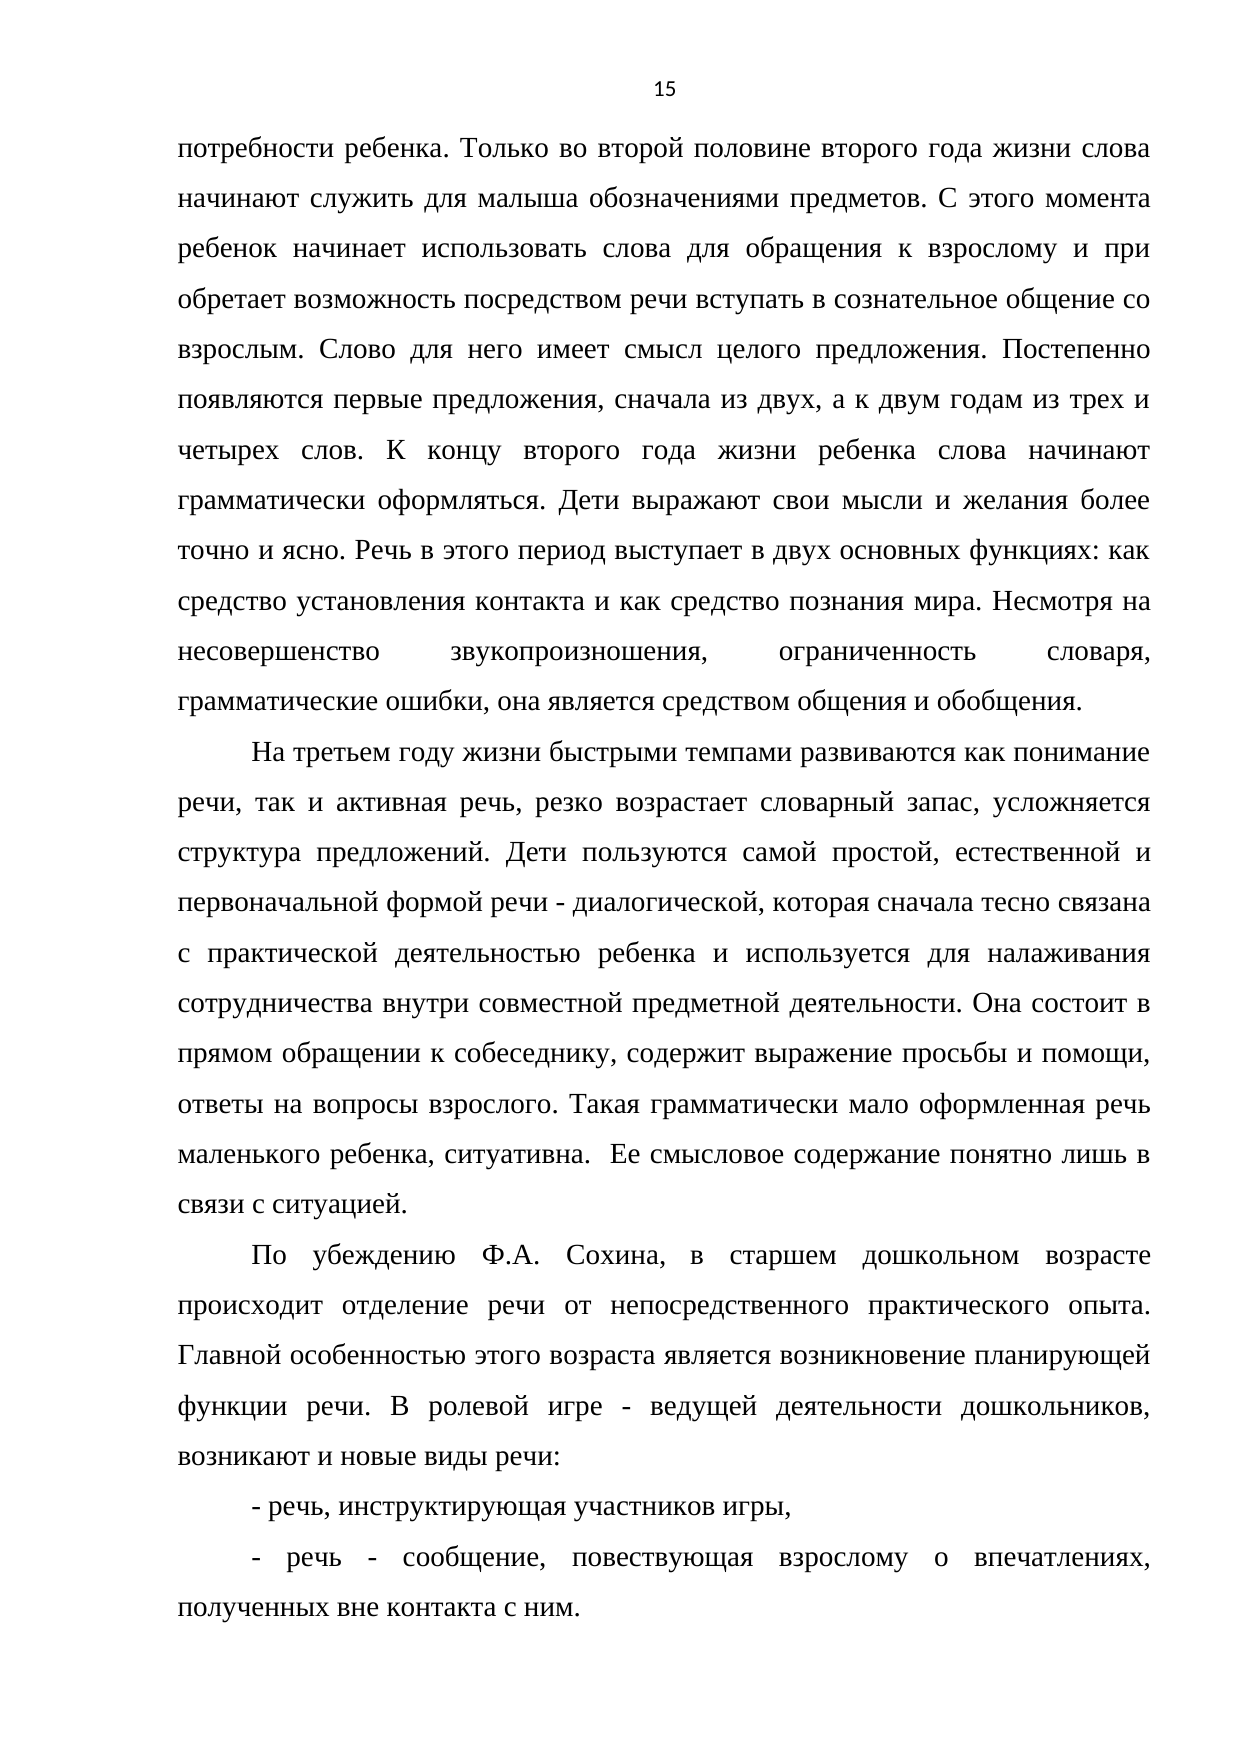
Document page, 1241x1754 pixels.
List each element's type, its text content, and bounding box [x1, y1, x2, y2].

text На третьем году жизни быстрыми темпами развиваются как понимание речи, так и активная речь, резко возрастает словарный запас, усложняется структура предложений. Дети пользуются самой простой, естественной и первоначальной формой речи - диалогической, которая сначала тесно связана с практической деятельностью ребенка и используется для налаживания сотрудничества внутри совместной предметной деятельности. Она состоит в прямом обращении к собеседнику, содержит выражение просьбы и помощи, ответы на вопросы взрослого. Такая грамматически мало оформленная речь маленького ребенка, ситуативна. Ее смысловое содержание понятно лишь в связи с ситуацией. [177, 734, 1152, 1220]
text - речь, инструктирующая участников игры, [177, 1488, 1152, 1522]
text - речь - сообщение, повествующая взрослому о впечатлениях, полученных вне контакта с ним. [177, 1539, 1152, 1622]
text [177, 130, 1152, 717]
text По убеждению Ф.А. Сохина, в старшем дошкольном возрасте происходит отделение речи от непосредственного практического опыта. Главной особенностью этого возраста является возникновение планирующей функции речи. В ролевой игре - ведущей деятельности дошкольников, возникают и новые виды речи: [177, 1237, 1152, 1472]
